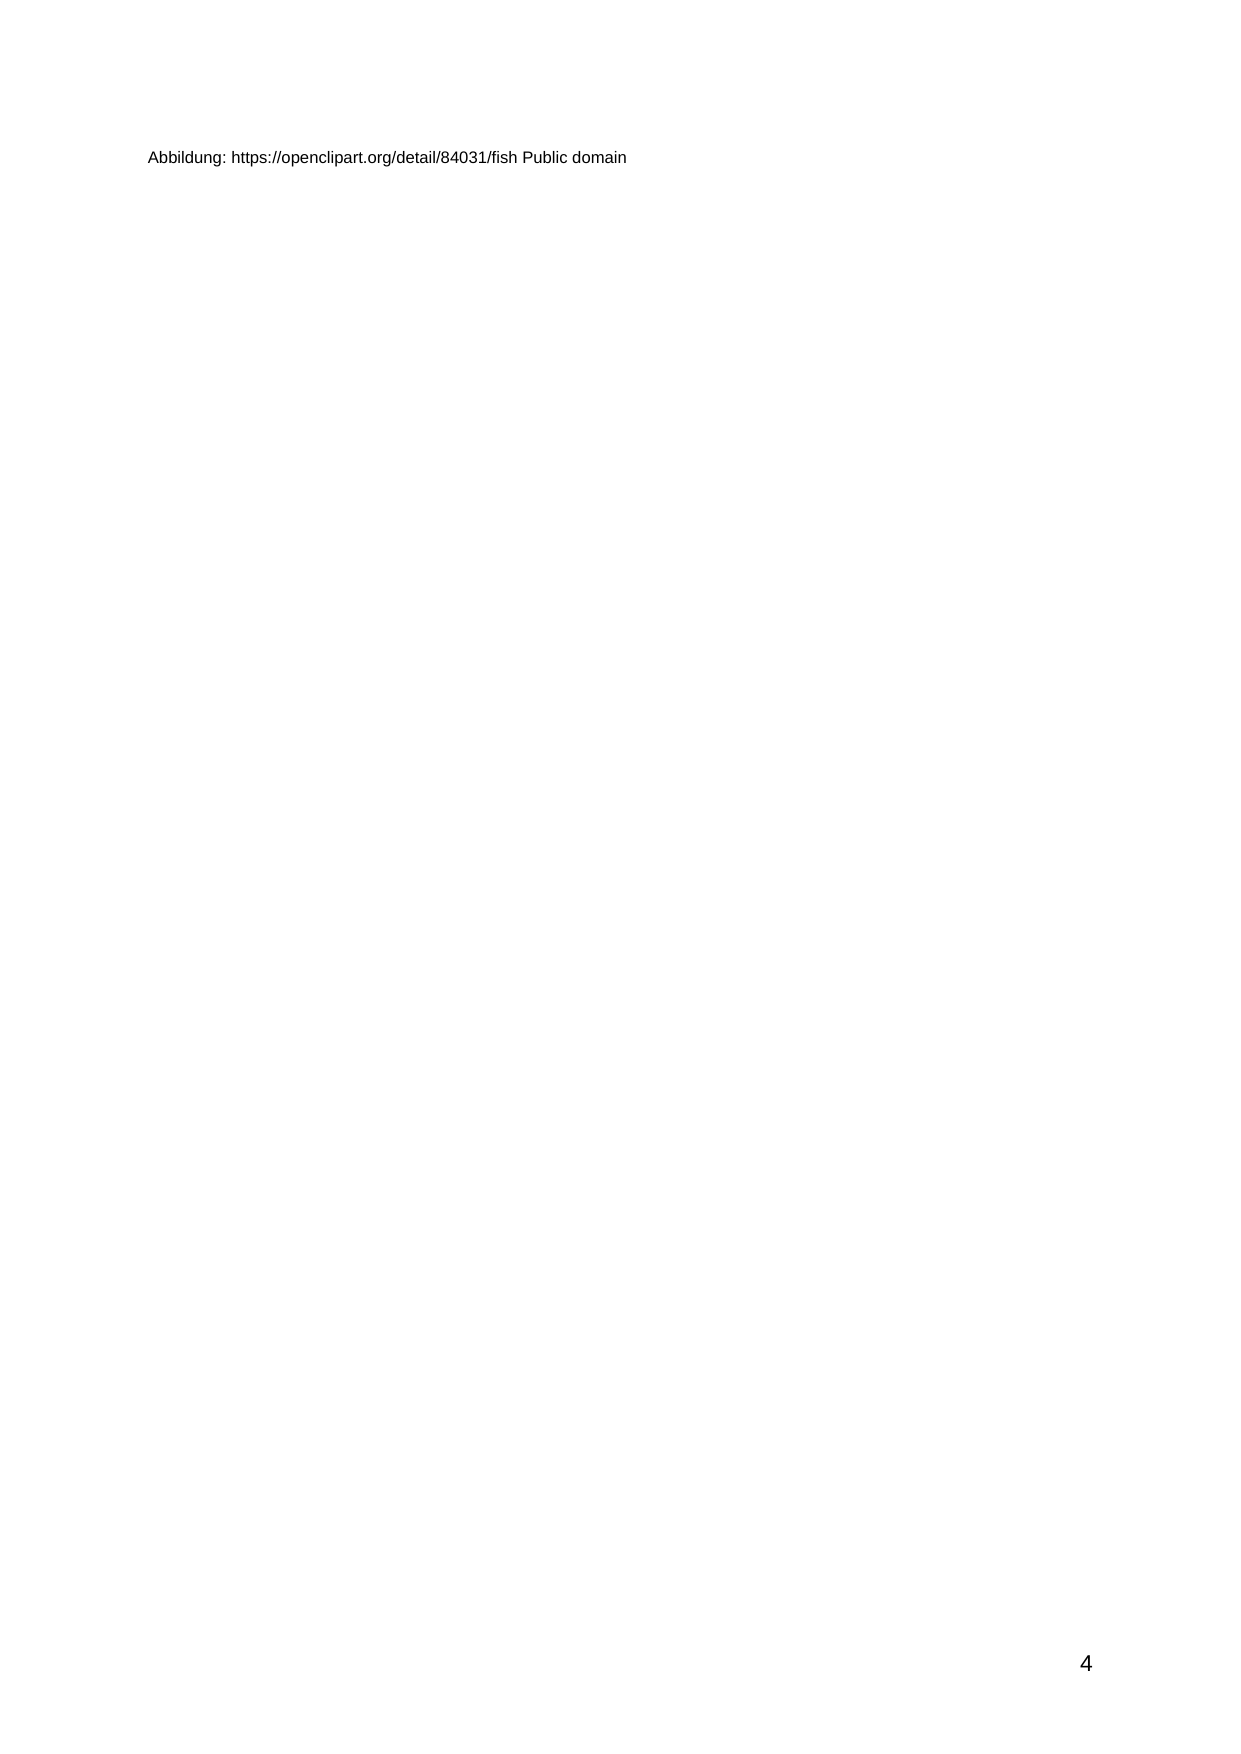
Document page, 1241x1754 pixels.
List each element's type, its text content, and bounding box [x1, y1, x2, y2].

text Abbildung: https://openclipart.org/detail/84031/fish Public domain [148, 148, 1092, 167]
